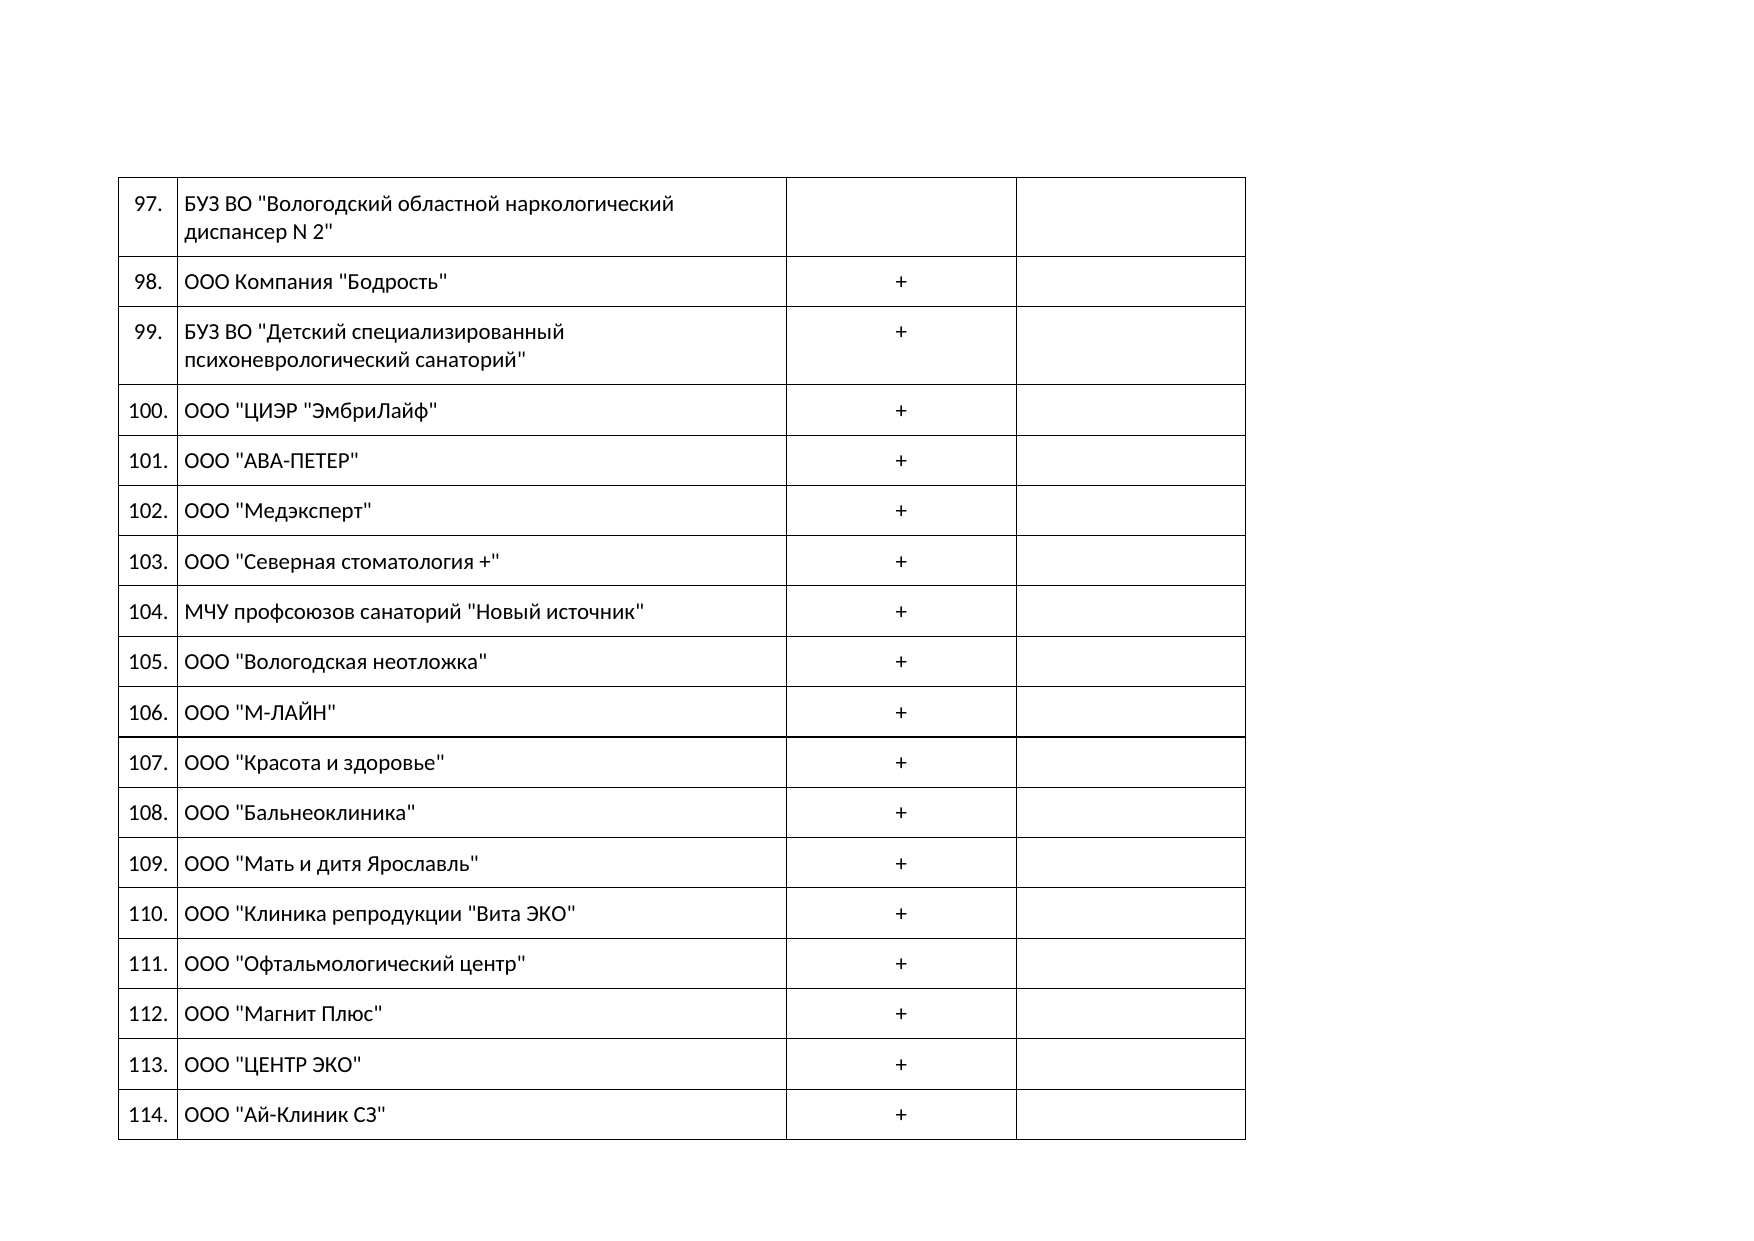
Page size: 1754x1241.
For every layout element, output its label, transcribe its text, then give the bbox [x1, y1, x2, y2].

table_cell ООО "ЦИЭР "ЭмбриЛайф" [178, 385, 786, 434]
table_cell 97. [119, 178, 177, 256]
table_cell [1017, 586, 1245, 636]
table_cell 108. [119, 788, 177, 837]
table_cell [1017, 1039, 1245, 1088]
table_cell [1017, 178, 1245, 256]
table_cell + [787, 1039, 1016, 1088]
table_cell 98. [119, 257, 177, 306]
table_cell [1017, 888, 1245, 938]
table_cell 111. [119, 939, 177, 988]
table_cell [1017, 788, 1245, 837]
table_cell + [787, 486, 1016, 535]
table_cell + [787, 536, 1016, 585]
table_cell + [787, 1090, 1016, 1139]
table_cell [1017, 1090, 1245, 1139]
table_cell ООО "Северная стоматология +" [178, 536, 786, 585]
table_cell 110. [119, 888, 177, 938]
table_cell + [787, 788, 1016, 837]
table_cell 113. [119, 1039, 177, 1088]
table_cell ООО "Вологодская неотложка" [178, 637, 786, 686]
table_cell 102. [119, 486, 177, 535]
table_cell БУЗ ВО "Вологодский областной наркологический диспансер N 2" [178, 178, 786, 256]
table_cell БУЗ ВО "Детский специализированный психоневрологический санаторий" [178, 307, 786, 384]
table_cell ООО "АВА-ПЕТЕР" [178, 436, 786, 485]
table_cell ООО "Магнит Плюс" [178, 989, 786, 1038]
table_cell [1017, 939, 1245, 988]
table_cell ООО "Красота и здоровье" [178, 738, 786, 787]
table_cell + [787, 888, 1016, 938]
table_cell [787, 178, 1016, 256]
table_cell [1017, 486, 1245, 535]
table_cell 107. [119, 738, 177, 787]
table_cell 101. [119, 436, 177, 485]
table_cell ООО Компания "Бодрость" [178, 257, 786, 306]
table_cell [1017, 536, 1245, 585]
table_cell + [787, 838, 1016, 887]
table_cell ООО "Офтальмологический центр" [178, 939, 786, 988]
table_cell + [787, 436, 1016, 485]
table_cell [1017, 436, 1245, 485]
table_cell 106. [119, 687, 177, 736]
table_cell [1017, 838, 1245, 887]
table_cell + [787, 939, 1016, 988]
table_cell ООО "Бальнеоклиника" [178, 788, 786, 837]
table_cell ООО "ЦЕНТР ЭКО" [178, 1039, 786, 1088]
table_cell 114. [119, 1090, 177, 1139]
table_cell 105. [119, 637, 177, 686]
table_cell 104. [119, 586, 177, 636]
table_cell + [787, 637, 1016, 686]
table_cell 112. [119, 989, 177, 1038]
table_cell [1017, 257, 1245, 306]
table_cell + [787, 385, 1016, 434]
table_cell + [787, 687, 1016, 736]
table_cell ООО "М-ЛАЙН" [178, 687, 786, 736]
table_cell ООО "Медэксперт" [178, 486, 786, 535]
table_cell [1017, 307, 1245, 384]
table_cell [1017, 989, 1245, 1038]
table_cell ООО "Мать и дитя Ярославль" [178, 838, 786, 887]
table_cell [1017, 637, 1245, 686]
table_cell ООО "Клиника репродукции "Вита ЭКО" [178, 888, 786, 938]
table_cell 99. [119, 307, 177, 384]
table_cell + [787, 586, 1016, 636]
table_cell 103. [119, 536, 177, 585]
table_cell ООО "Ай-Клиник СЗ" [178, 1090, 786, 1139]
table_cell + [787, 307, 1016, 384]
table_cell + [787, 257, 1016, 306]
table_cell [1017, 738, 1245, 787]
table_cell [1017, 687, 1245, 736]
table_cell + [787, 989, 1016, 1038]
table_cell [1017, 385, 1245, 434]
table_cell МЧУ профсоюзов санаторий "Новый источник" [178, 586, 786, 636]
table_cell 109. [119, 838, 177, 887]
table_cell + [787, 738, 1016, 787]
table_cell 100. [119, 385, 177, 434]
